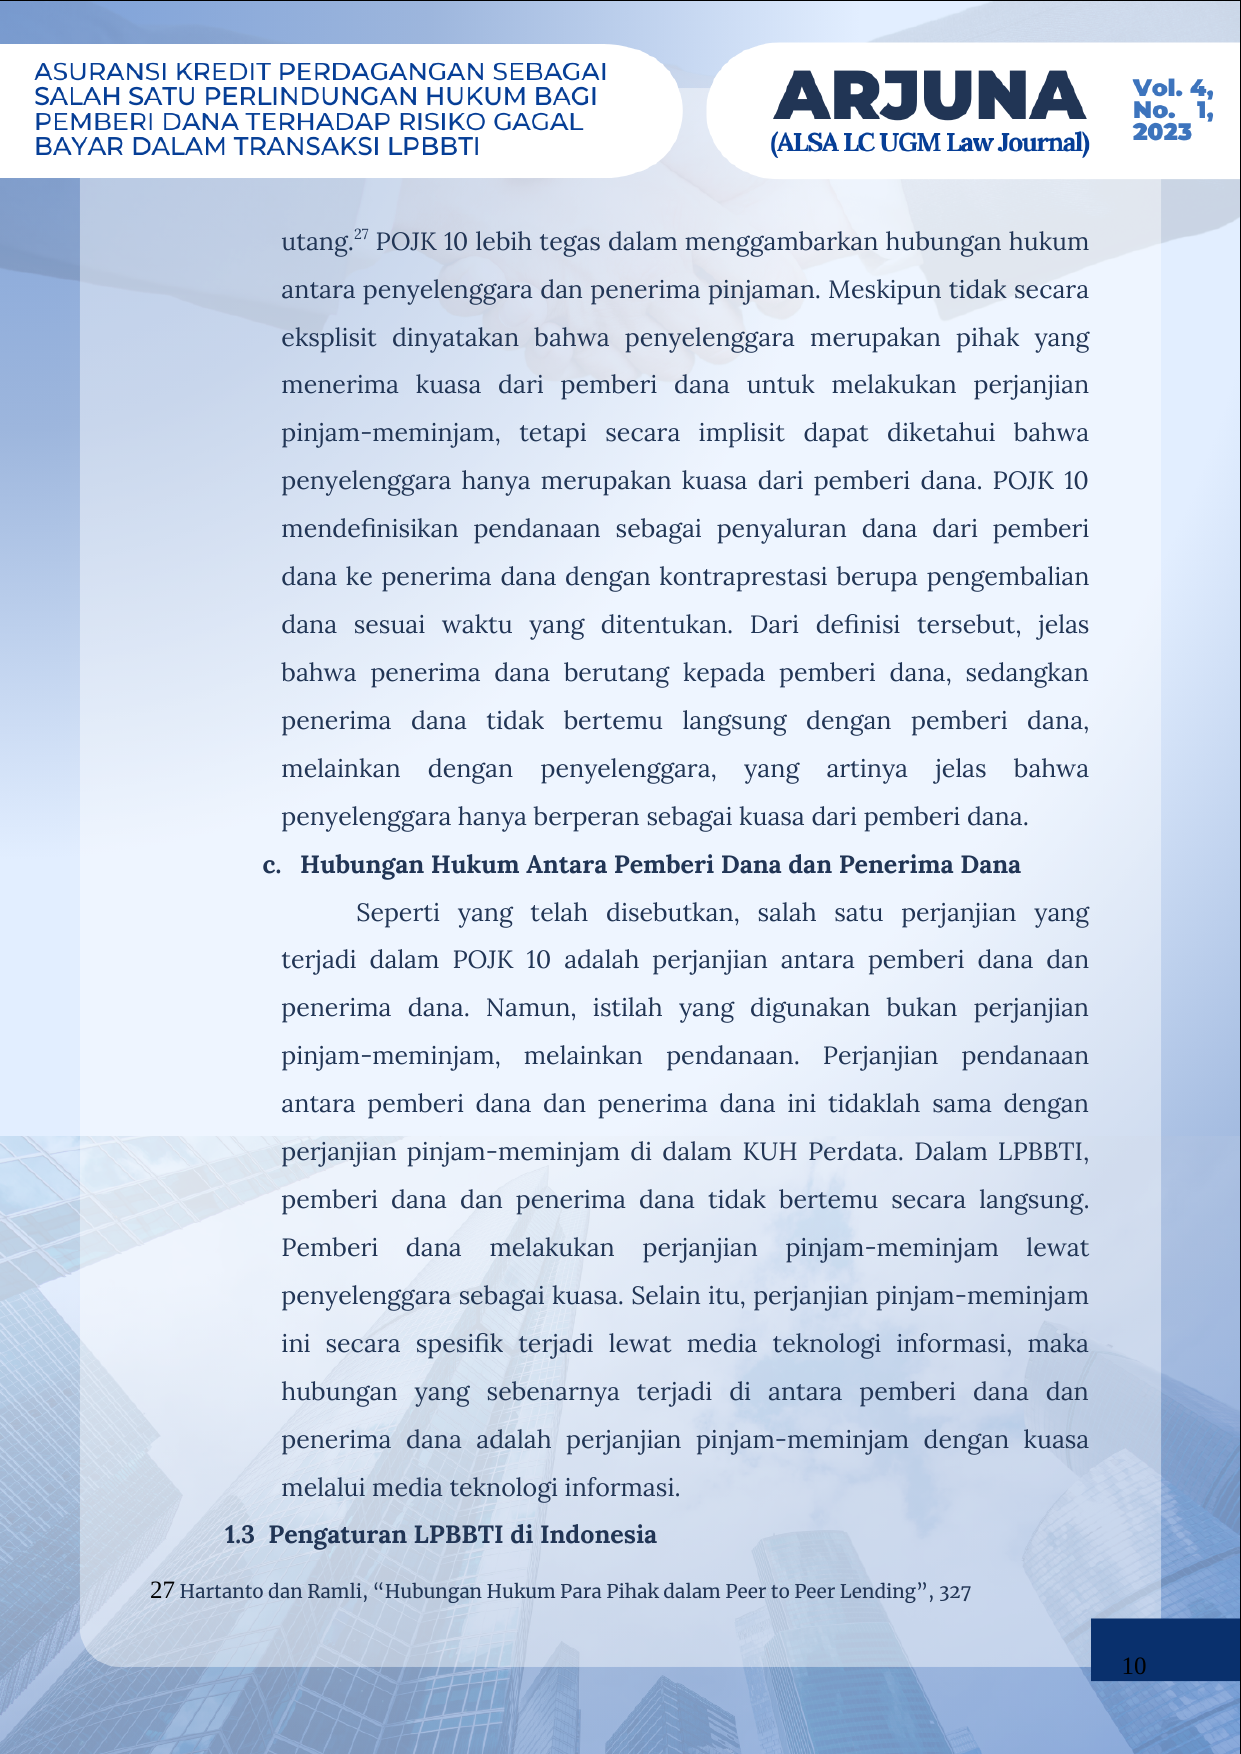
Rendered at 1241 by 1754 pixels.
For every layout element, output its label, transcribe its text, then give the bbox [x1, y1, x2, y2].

text Seperti yang telah disebutkan, salah satu perjanjian yang terjadi dalam POJK 10 adalah perjanjian antara pemberi dana dan penerima dana. Namun, istilah yang digunakan bukan perjanjian pinjam-meminjam, melainkan pendanaan. Perjanjian pendanaan antara pemberi dana dan penerima dana ini tidaklah sama dengan perjanjian pinjam-meminjam di dalam KUH Perdata. Dalam LPBBTI, pemberi dana dan penerima dana tidak bertemu secara langsung. Pemberi dana melakukan perjanjian pinjam-meminjam lewat penyelenggara sebagai kuasa. Selain itu, perjanjian pinjam-meminjam ini secara spesifik terjadi lewat media teknologi informasi, maka hubungan yang sebenarnya terjadi di antara pemberi dana dan penerima dana adalah perjanjian pinjam-meminjam dengan kuasa melalui media teknologi informasi. [281, 896, 1090, 1503]
picture [0, 1, 1240, 1754]
text 1.3 Pengaturan LPBBTI di Indonesia [225, 1519, 1090, 1551]
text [281, 225, 1090, 832]
list Hubungan Hukum Antara Pemberi Dana dan Penerima Dana [262, 848, 1090, 880]
